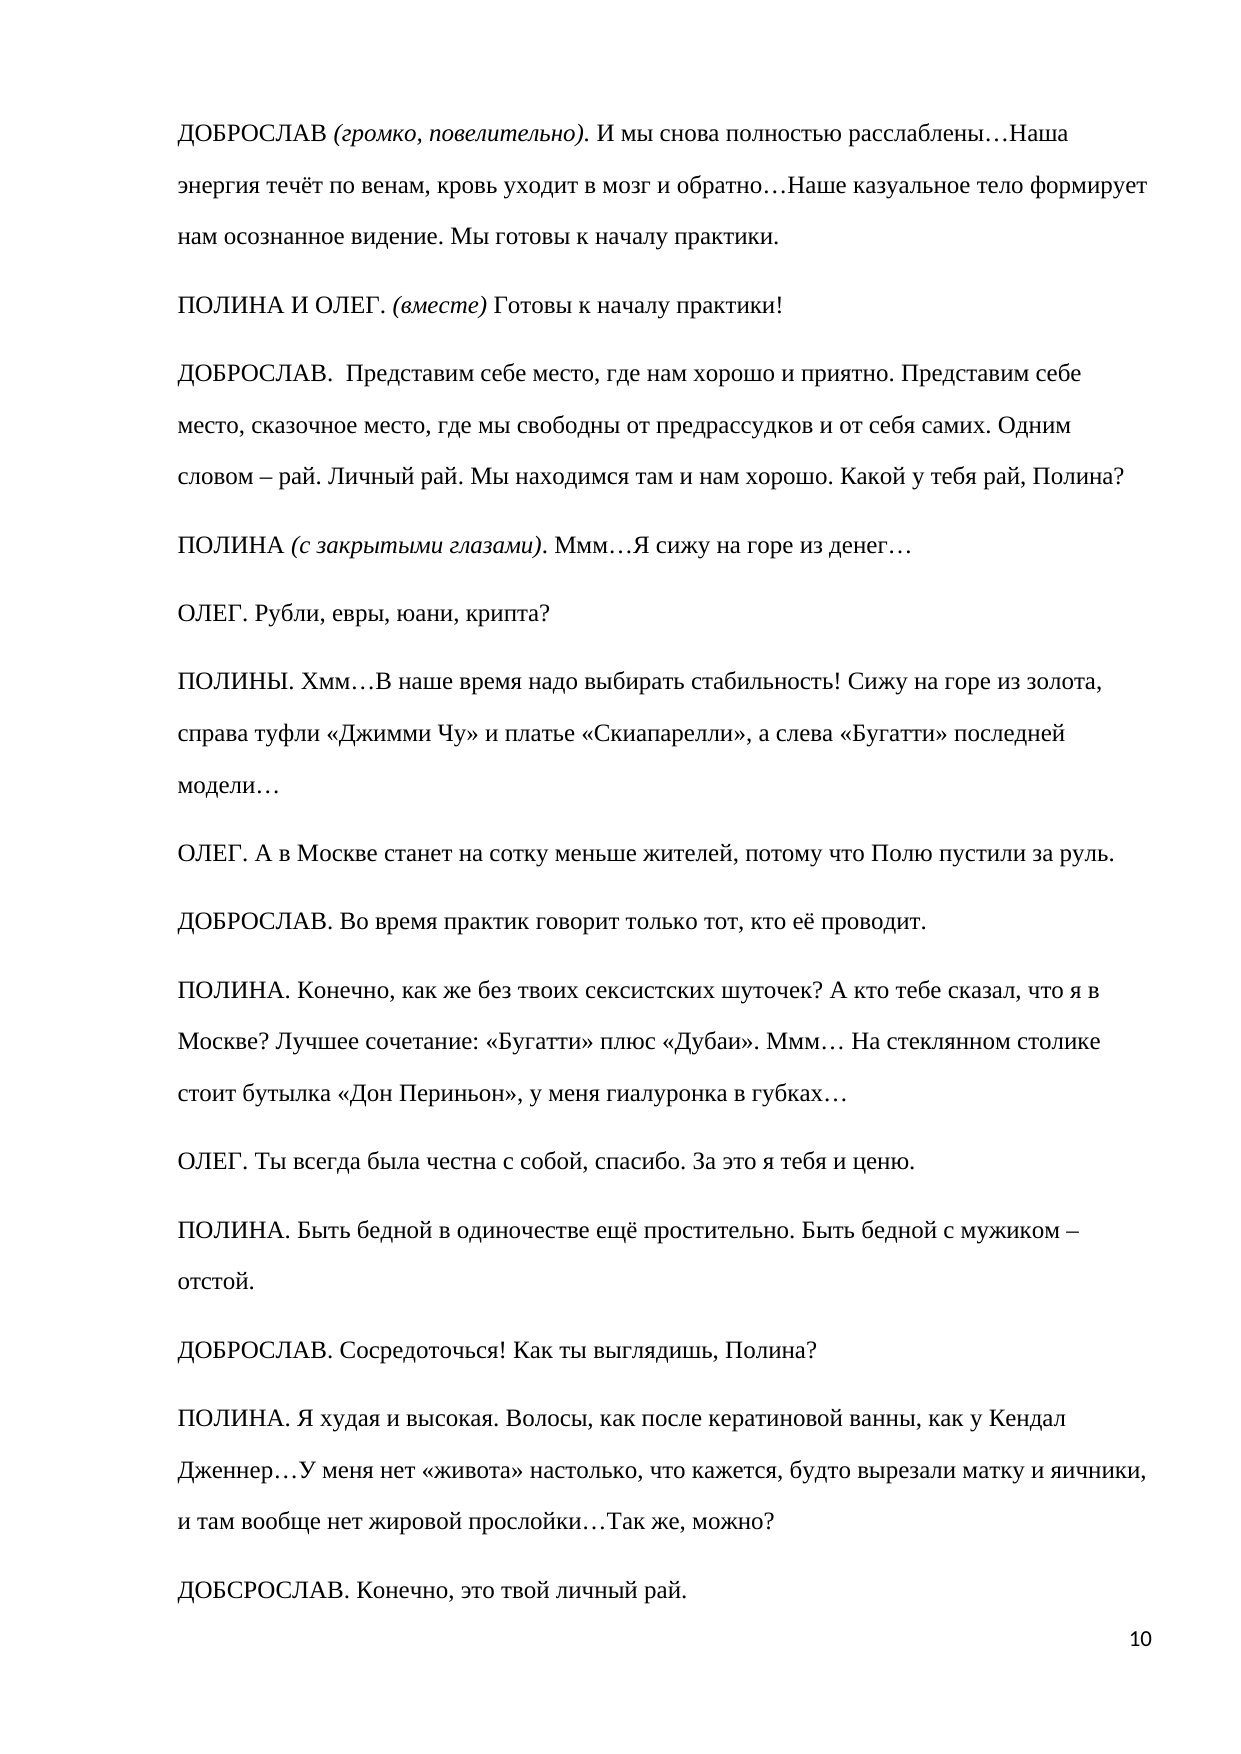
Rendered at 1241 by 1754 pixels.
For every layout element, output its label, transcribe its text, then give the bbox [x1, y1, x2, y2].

text ПОЛИНА. Быть бедной в одиночестве ещё простительно. Быть бедной с мужиком – отстой. [177, 1215, 1152, 1295]
text ДОБРОСЛАВ. Сосредоточься! Как ты выглядишь, Полина? [177, 1335, 1152, 1363]
text ДОБРОСЛАВ (громко, повелительно). И мы снова полностью расслаблены…Наша энергия течёт по венам, кровь уходит в мозг и обратно…Наше казуальное тело формирует нам осознанное видение. Мы готовы к началу практики. [177, 118, 1152, 250]
text ПОЛИНА. Конечно, как же без твоих сексистских шуточек? А кто тебе сказал, что я в Москве? Лучшее сочетание: «Бугатти» плюс «Дубаи». Ммм… На стеклянном столике стоит бутылка «Дон Периньон», у меня гиалуронка в губках… [177, 975, 1152, 1107]
text ПОЛИНЫ. Хмм…В наше время надо выбирать стабильность! Сижу на горе из золота, справа туфли «Джимми Чу» и платье «Скиапарелли», а слева «Бугатти» последней модели… [177, 666, 1152, 798]
text ДОБРОСЛАВ. Во время практик говорит только тот, кто её проводит. [177, 906, 1152, 935]
text ОЛЕГ. Ты всегда была честна с собой, спасибо. За это я тебя и ценю. [177, 1146, 1152, 1175]
text ОЛЕГ. Рубли, евры, юани, крипта? [177, 598, 1152, 627]
text ДОБСРОСЛАВ. Конечно, это твой личный рай. [177, 1575, 1152, 1603]
text ПОЛИНА. Я худая и высокая. Волосы, как после кератиновой ванны, как у Кендал Дженнер…У меня нет «живота» настолько, что кажется, будто вырезали матку и яичники, и там вообще нет жировой прослойки…Так же, можно? [177, 1403, 1152, 1535]
text ПОЛИНА (с закрытыми глазами). Ммм…Я сижу на горе из денег… [177, 530, 1152, 558]
text ПОЛИНА И ОЛЕГ. (вместе) Готовы к началу практики! [177, 290, 1152, 318]
text ОЛЕГ. А в Москве станет на сотку меньше жителей, потому что Полю пустили за руль. [177, 838, 1152, 867]
text ДОБРОСЛАВ. Представим себе место, где нам хорошо и приятно. Представим себе место, сказочное место, где мы свободны от предрассудков и от себя самих. Одним словом – рай. Личный рай. Мы находимся там и нам хорошо. Какой у тебя рай, Полина? [177, 358, 1152, 490]
